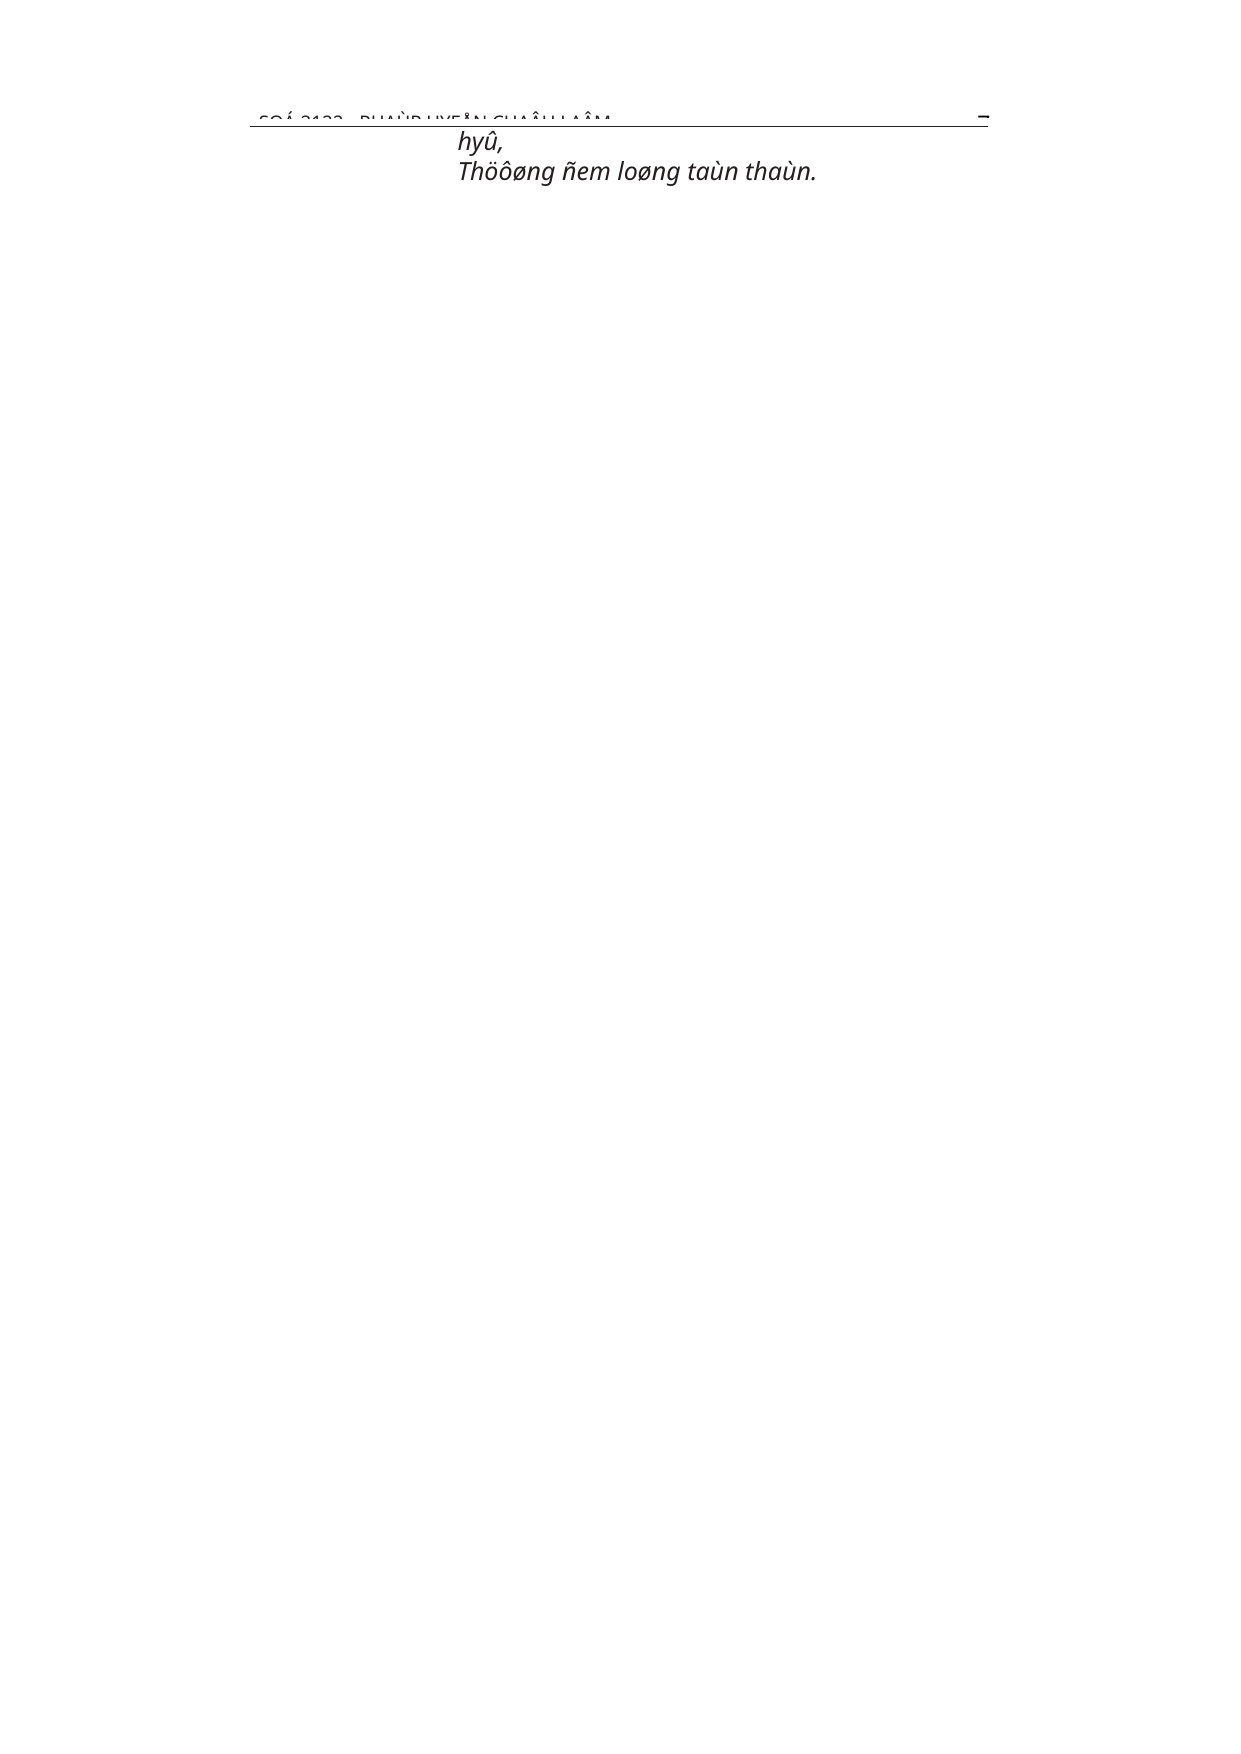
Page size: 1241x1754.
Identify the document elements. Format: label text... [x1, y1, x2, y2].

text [457, 125, 710, 157]
text Thöôøng ñem loøng taùn thaùn. [457, 157, 1065, 187]
